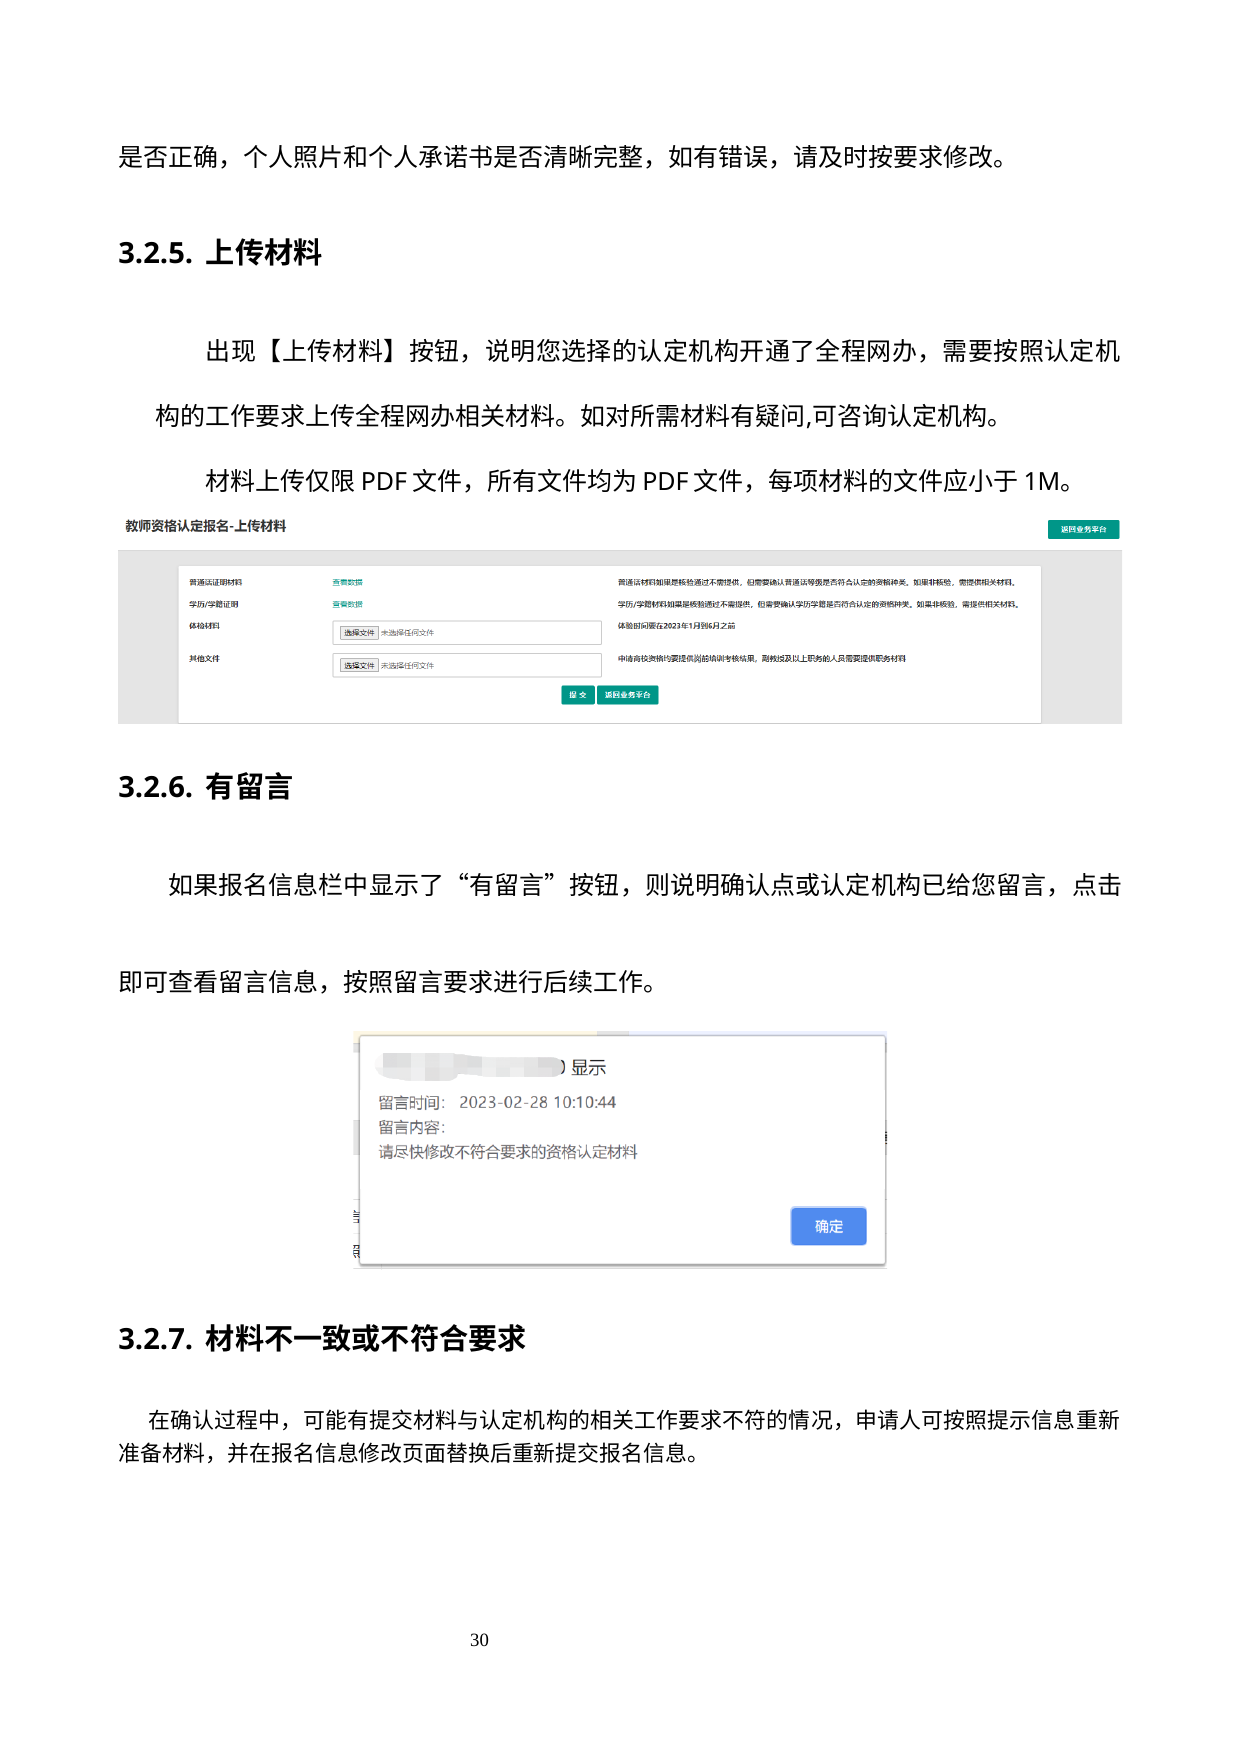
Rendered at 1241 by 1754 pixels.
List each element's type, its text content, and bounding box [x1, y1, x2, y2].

text 在确认过程中，可能有提交材料与认定机构的相关工作要求不符的情况，申请人可按照提示信息重新准备材料，并在报名信息修改页面替换后重新提交报名信息。 [118, 1403, 1122, 1468]
picture [353, 1031, 888, 1270]
text 出现【上传材料】按钮，说明您选择的认定机构开通了全程网办，需要按照认定机构的工作要求上传全程网办相关材料。如对所需材料有疑问,可咨询认定机构。 [156, 317, 1122, 447]
subtitle 有留言 [118, 752, 1122, 817]
subtitle 材料不一致或不符合要求 [118, 1304, 1122, 1369]
subtitle 上传材料 [118, 219, 1122, 284]
picture [118, 512, 1123, 724]
text 材料上传仅限PDF文件，所有文件均为PDF文件，每项材料的文件应小于1M。 [156, 447, 1122, 512]
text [118, 123, 1122, 188]
text 如果报名信息栏中显示了“有留言”按钮，则说明确认点或认定机构已给您留言，点击即可查看留言信息，按照留言要求进行后续工作。 [118, 851, 1122, 1013]
